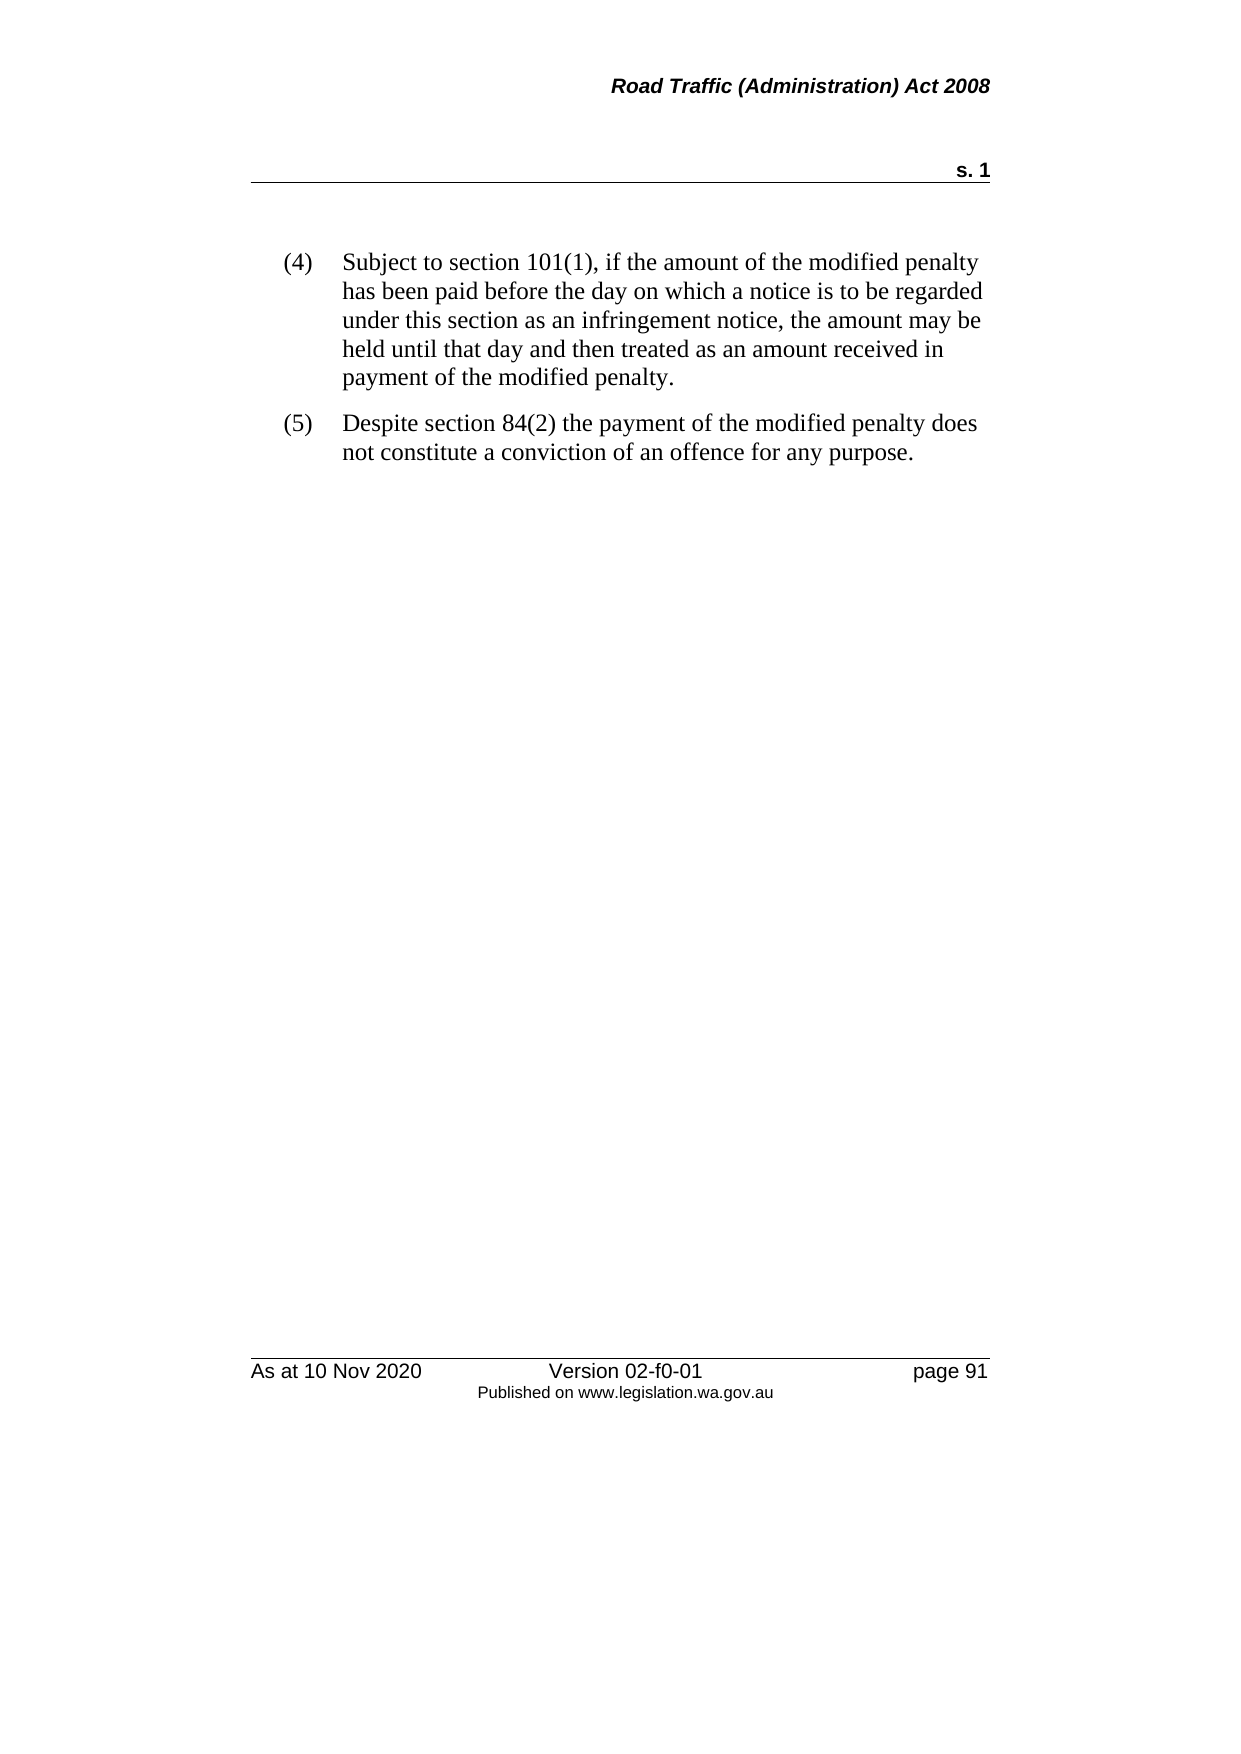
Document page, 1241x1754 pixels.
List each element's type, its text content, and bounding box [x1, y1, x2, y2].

text (5) Despite section 84(2) the payment of the modified penalty does not constitute a conviction of an offence for any purpose. [251, 408, 990, 465]
text (4) Subject to section 101(1), if the amount of the modified penalty has been paid before the day on which a notice is to be regarded under this section as an infringement notice, the amount may be held until that day and then treated as an amount received in payment of the modified penalty. [251, 247, 990, 391]
